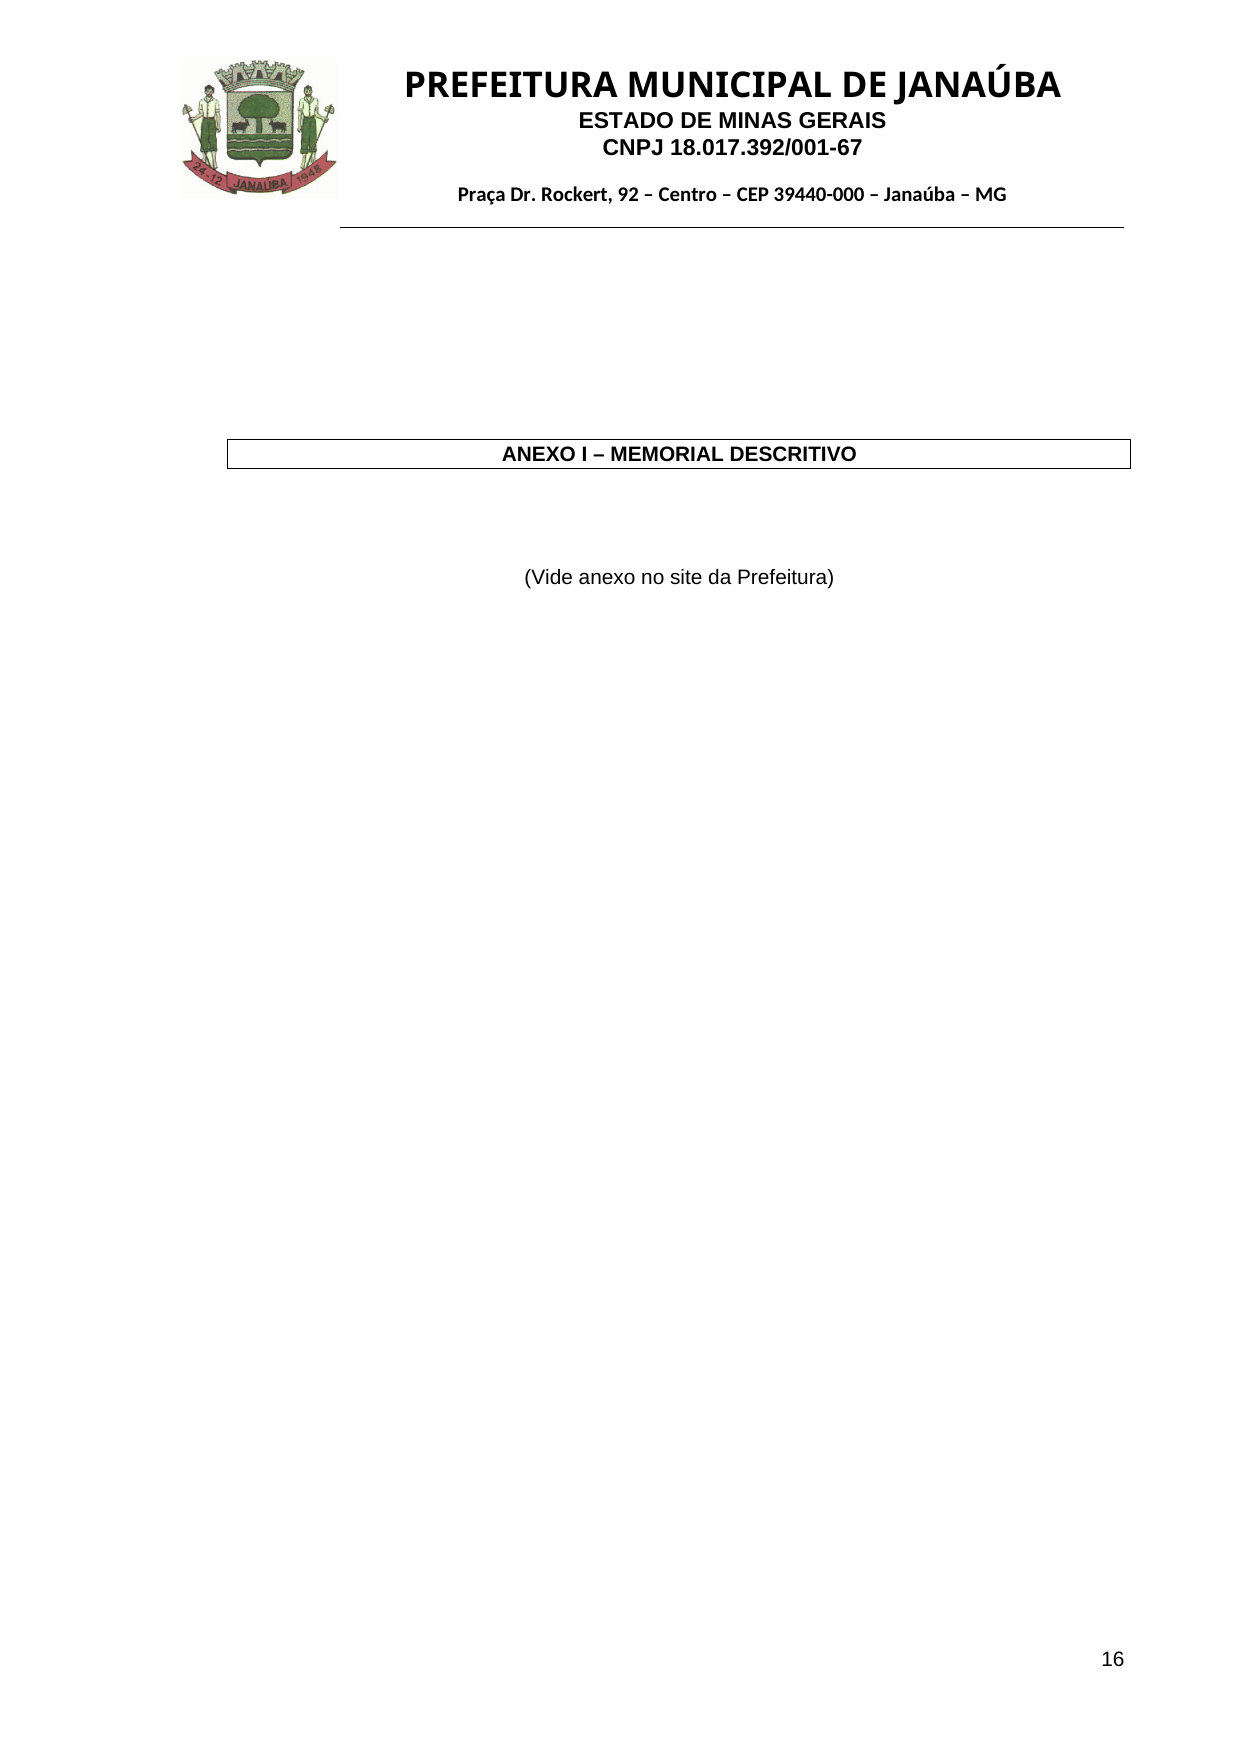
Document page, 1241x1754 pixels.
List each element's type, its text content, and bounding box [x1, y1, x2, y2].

picture [179, 59, 339, 199]
text ANEXO I – MEMORIAL DESCRITIVO [228, 440, 1130, 468]
text (Vide anexo no site da Prefeitura) [236, 565, 1122, 589]
